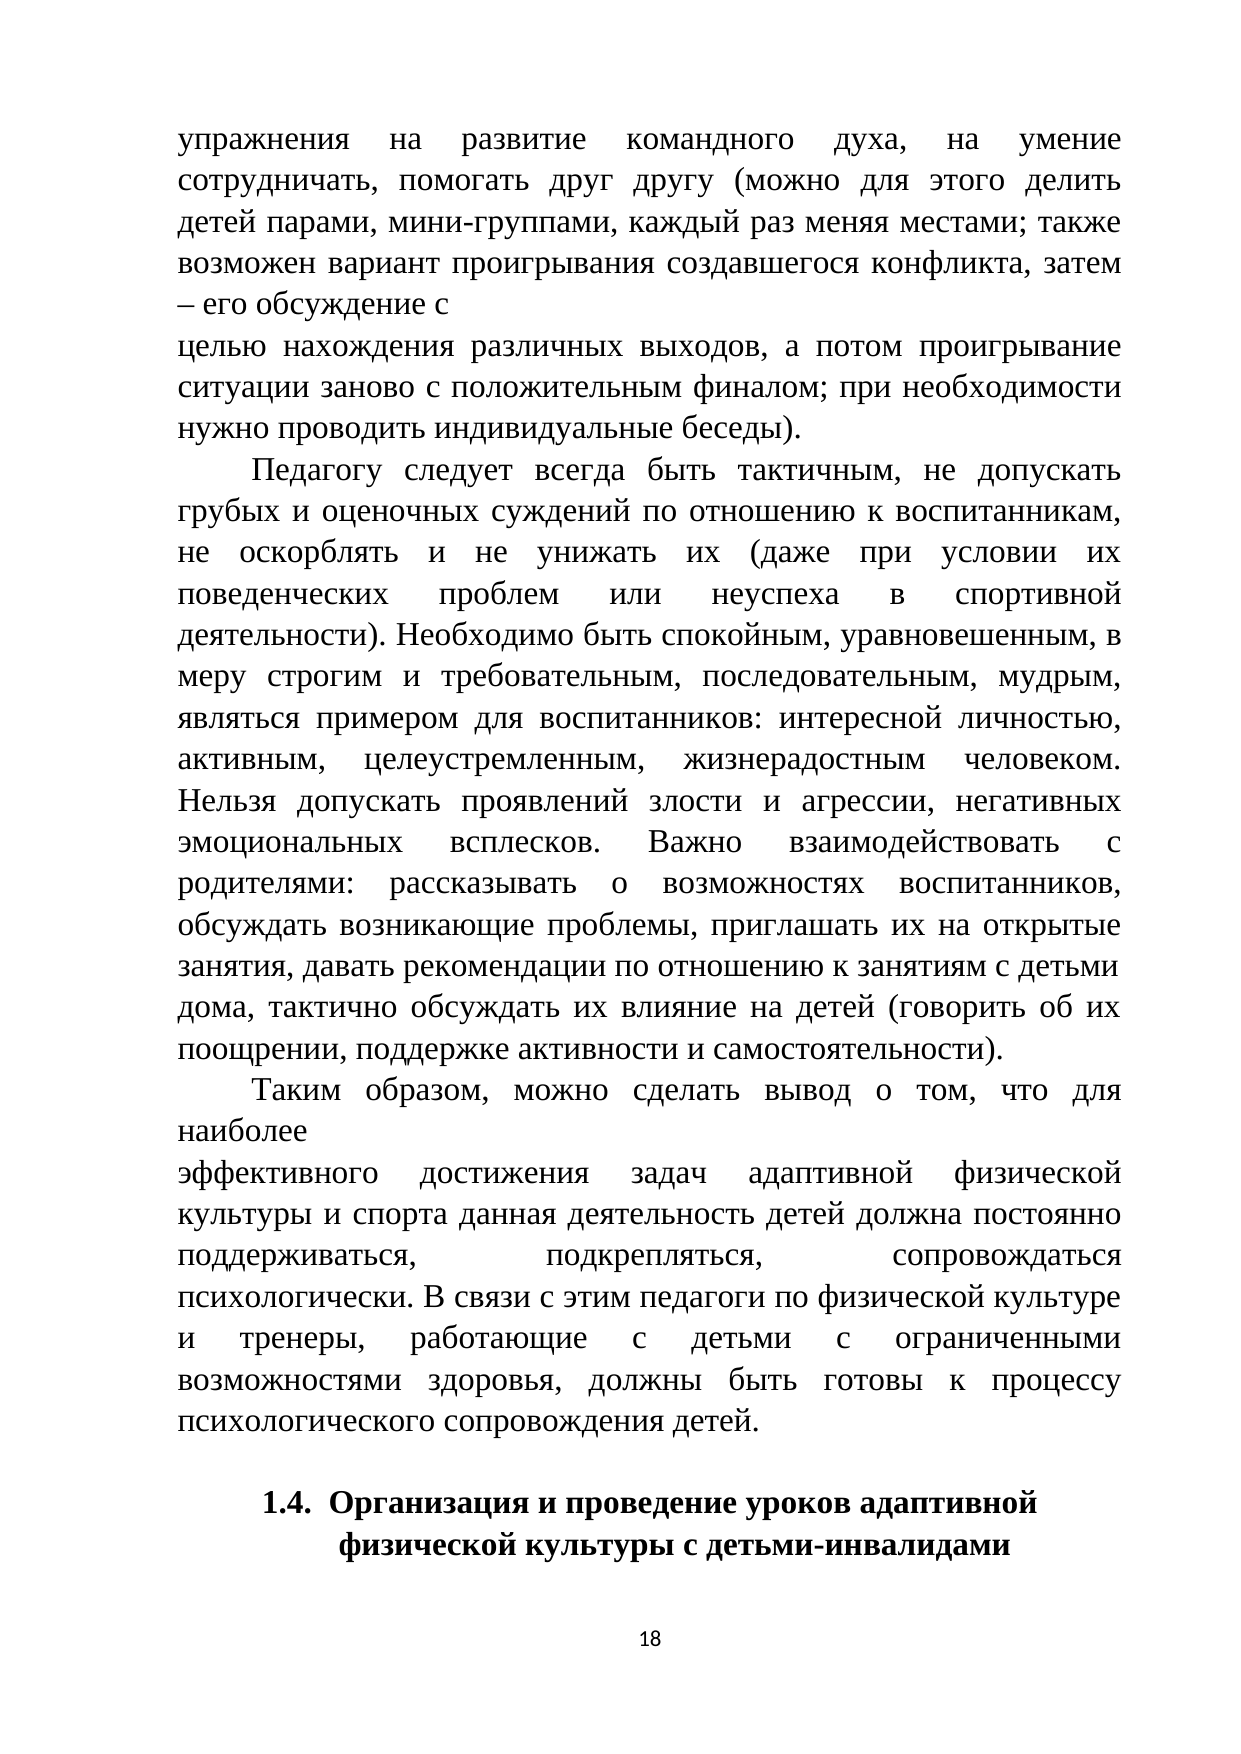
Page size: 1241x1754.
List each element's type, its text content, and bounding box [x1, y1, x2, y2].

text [177, 118, 1122, 322]
text целью нахождения различных выходов, а потом проигрывание ситуации заново с положительным финалом; при необходимости нужно проводить индивидуальные беседы). [177, 325, 1122, 446]
text Педагогу следует всегда быть тактичным, не допускать грубых и оценочных суждений по отношению к воспитанникам, не оскорблять и не унижать их (даже при условии их поведенческих проблем или неуспеха в спортивной деятельности). Необходимо быть спокойным, уравновешенным, в меру строгим и требовательным, последовательным, мудрым, являться примером для воспитанников: интересной личностью, активным, целеустремленным, жизнерадостным человеком. Нельзя допускать проявлений злости и агрессии, негативных эмоциональных всплесков. Важно взаимодействовать с родителями: рассказывать о возможностях воспитанников, обсуждать возникающие проблемы, приглашать их на открытые занятия, давать рекомендации по отношению к занятиям с детьми [177, 449, 1122, 983]
text эффективного достижения задач адаптивной физической культуры и спорта данная деятельность детей должна постоянно поддерживаться, подкрепляться, сопровождаться психологически. В связи с этим педагоги по физической культуре и тренеры, работающие с детьми с ограниченными возможностями здоровья, должны быть готовы к процессу психологического сопровождения детей. [177, 1152, 1122, 1438]
text Таким образом, можно сделать вывод о том, что для наиболее [177, 1069, 1122, 1149]
text дома, тактично обсуждать их влияние на детей (говорить об их поощрении, поддержке активности и самостоятельности). [177, 987, 1122, 1066]
text 1.4. Организация и проведение уроков адаптивной [177, 1483, 1122, 1521]
text физической культуры с детьми-инвалидами [177, 1524, 1122, 1562]
